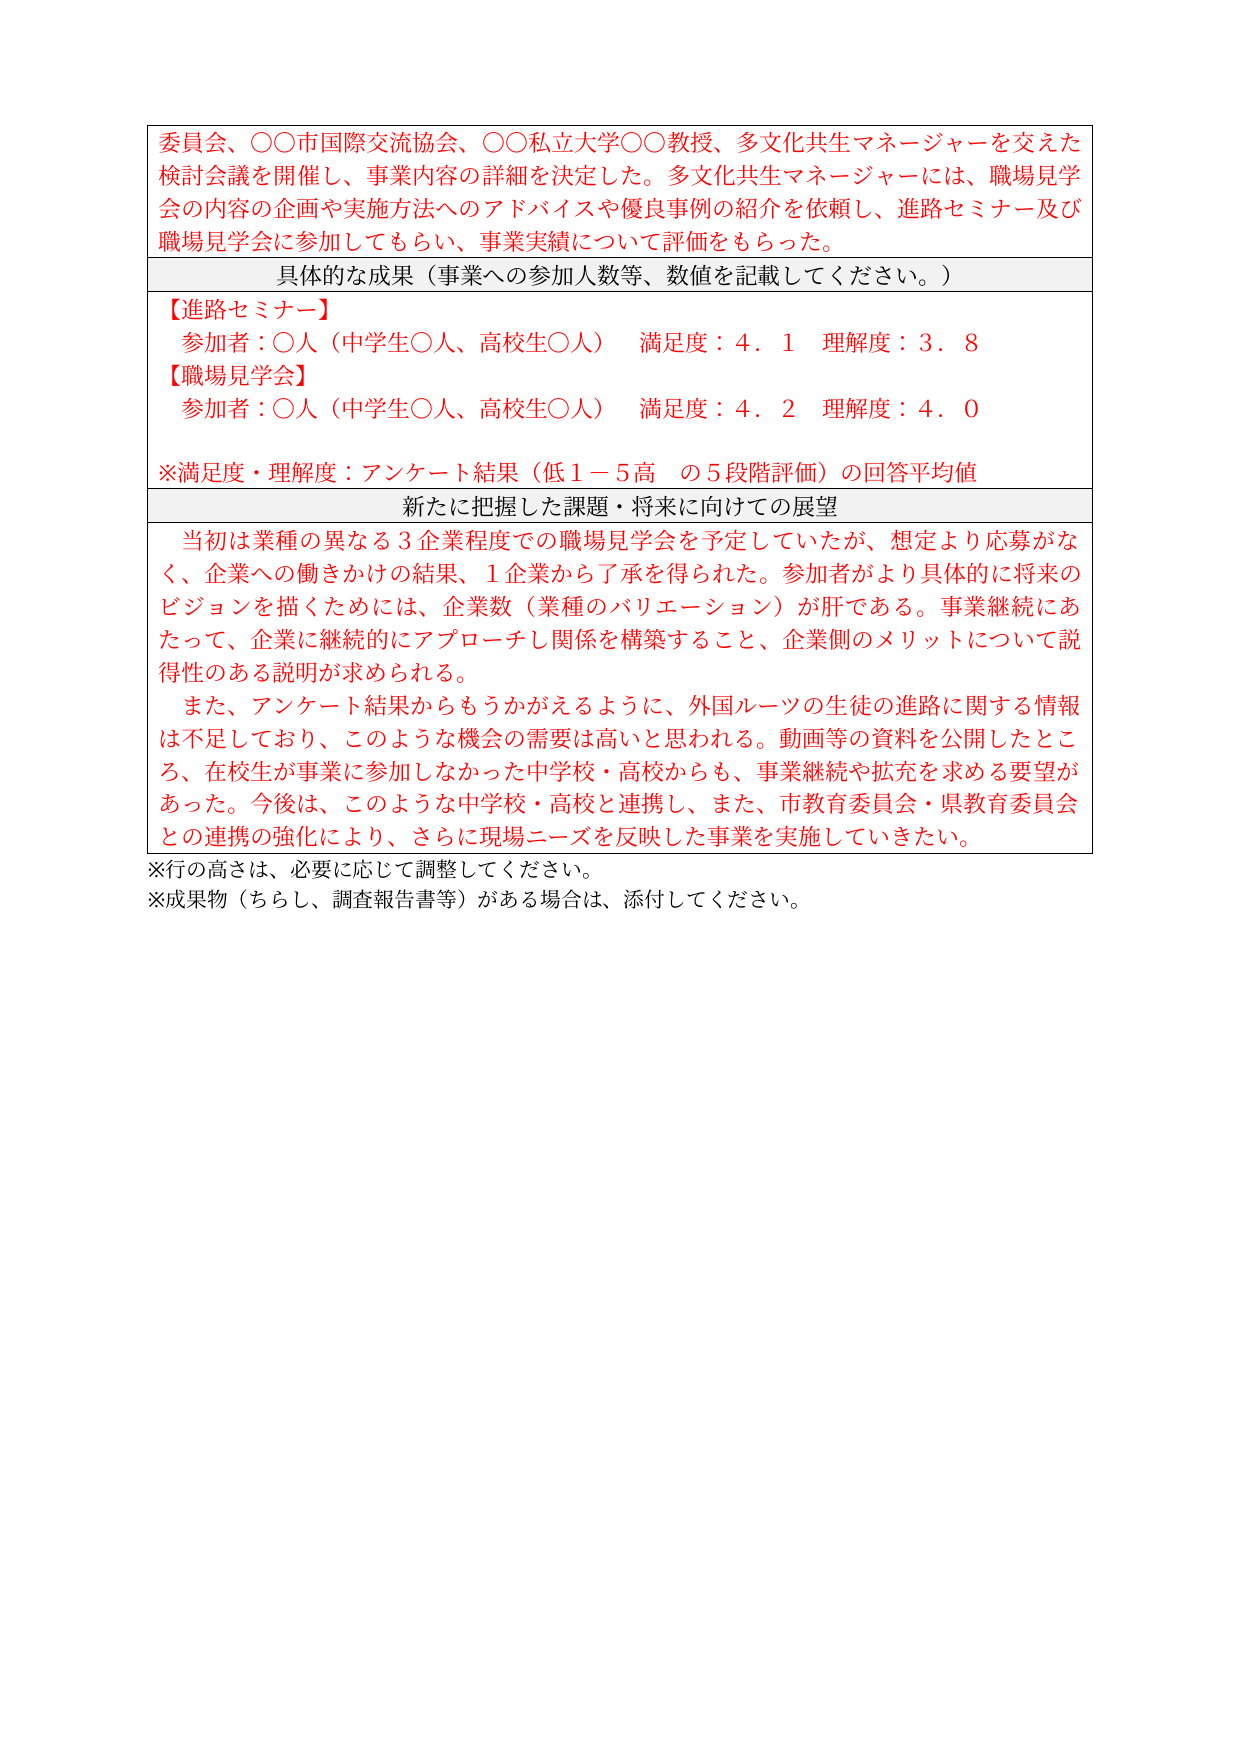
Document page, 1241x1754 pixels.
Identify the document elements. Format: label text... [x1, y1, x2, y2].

table_cell 新たに把握した課題・将来に向けての展望 [148, 489, 1092, 522]
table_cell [148, 126, 1092, 257]
table_cell 【進路セミナー】 参加者：〇人（中学生〇人、高校生〇人） 満足度：４．１ 理解度：３．８ 【職場見学会】 参加者：〇人（中学生〇人、高校生〇人） 満足度：４．２ 理解度：４．０ ※満足度・理解度：アンケート結果（低１－５高 の５段階評価）の回答平均値 [148, 292, 1092, 488]
table_cell 当初は業種の異なる３企業程度での職場見学会を予定していたが、想定より応募がなく、企業への働きかけの結果、１企業から了承を得られた。参加者がより具体的に将来のビジョンを描くためには、企業数（業種のバリエーション）が肝である。事業継続にあたって、企業に継続的にアプローチし関係を構築すること、企業側のメリットについて説得性のある説明が求められる。 また、アンケート結果からもうかがえるように、外国ルーツの生徒の進路に関する情報は不足しており、このような機会の需要は高いと思われる。動画等の資料を公開したところ、在校生が事業に参加しなかった中学校・高校からも、事業継続や拡充を求める要望があった。今後は、このような中学校・高校と連携し、また、市教育委員会・県教育委員会との連携の強化により、さらに現場ニーズを反映した事業を実施していきたい。 [148, 523, 1092, 852]
table_cell 具体的な成果（事業への参加人数等、数値を記載してください。） [148, 258, 1092, 291]
text ※行の高さは、必要に応じて調整してください。 [148, 854, 1092, 883]
text ※成果物（ちらし、調査報告書等）がある場合は、添付してください。 [148, 883, 1092, 914]
